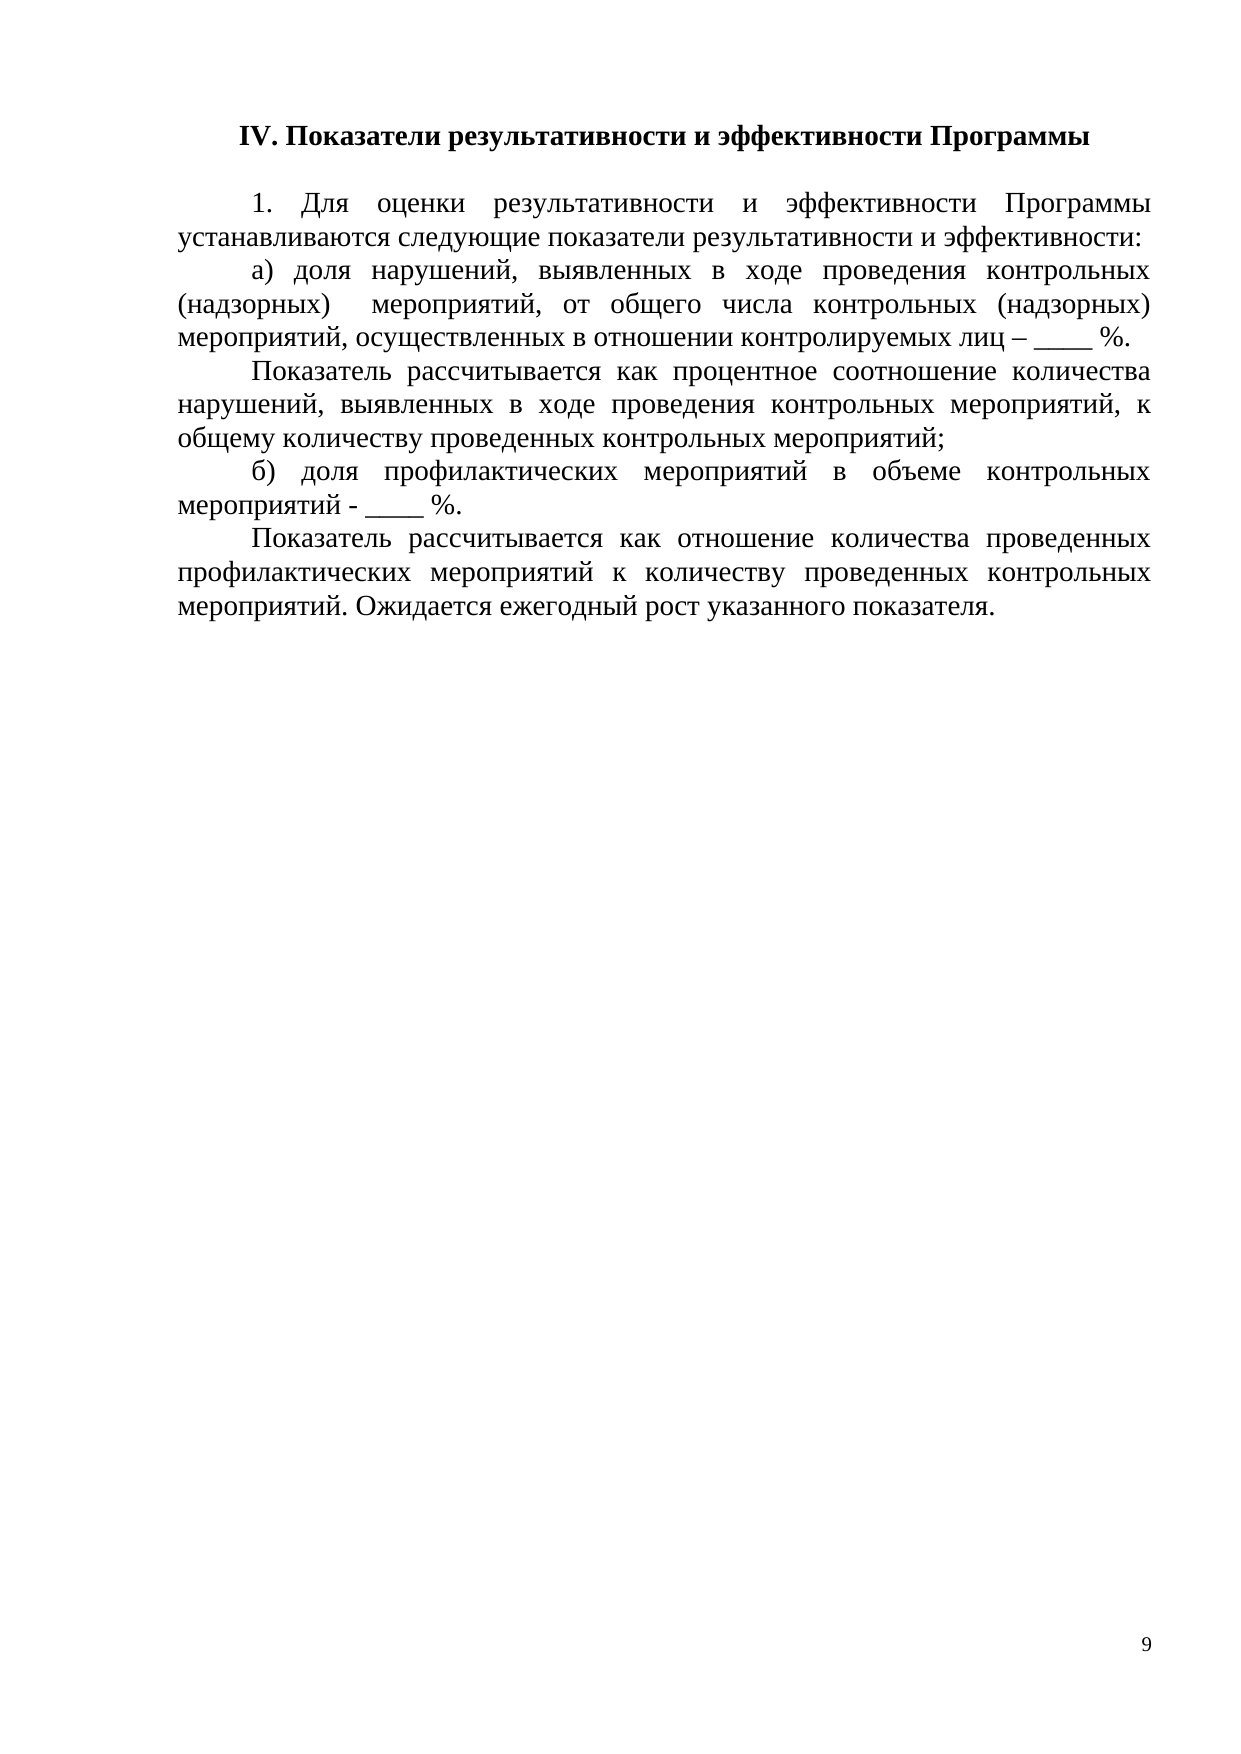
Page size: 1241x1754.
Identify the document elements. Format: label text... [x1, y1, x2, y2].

text 1. Для оценки результативности и эффективности Программы устанавливаются следующие показатели результативности и эффективности: [177, 185, 1152, 252]
text Показатель рассчитывается как отношение количества проведенных профилактических мероприятий к количеству проведенных контрольных мероприятий. Ожидается ежегодный рост указанного показателя. [177, 521, 1152, 621]
text б) доля профилактических мероприятий в объеме контрольных мероприятий - ____ %. [177, 453, 1152, 521]
text Показатель рассчитывается как процентное соотношение количества нарушений, выявленных в ходе проведения контрольных мероприятий, к общему количеству проведенных контрольных мероприятий; [177, 353, 1152, 453]
text а) доля нарушений, выявленных в ходе проведения контрольных (надзорных) мероприятий, от общего числа контрольных (надзорных) мероприятий, осуществленных в отношении контролируемых лиц – ____ %. [177, 252, 1152, 353]
text IV. Показатели результативности и эффективности Программы [177, 118, 1152, 152]
